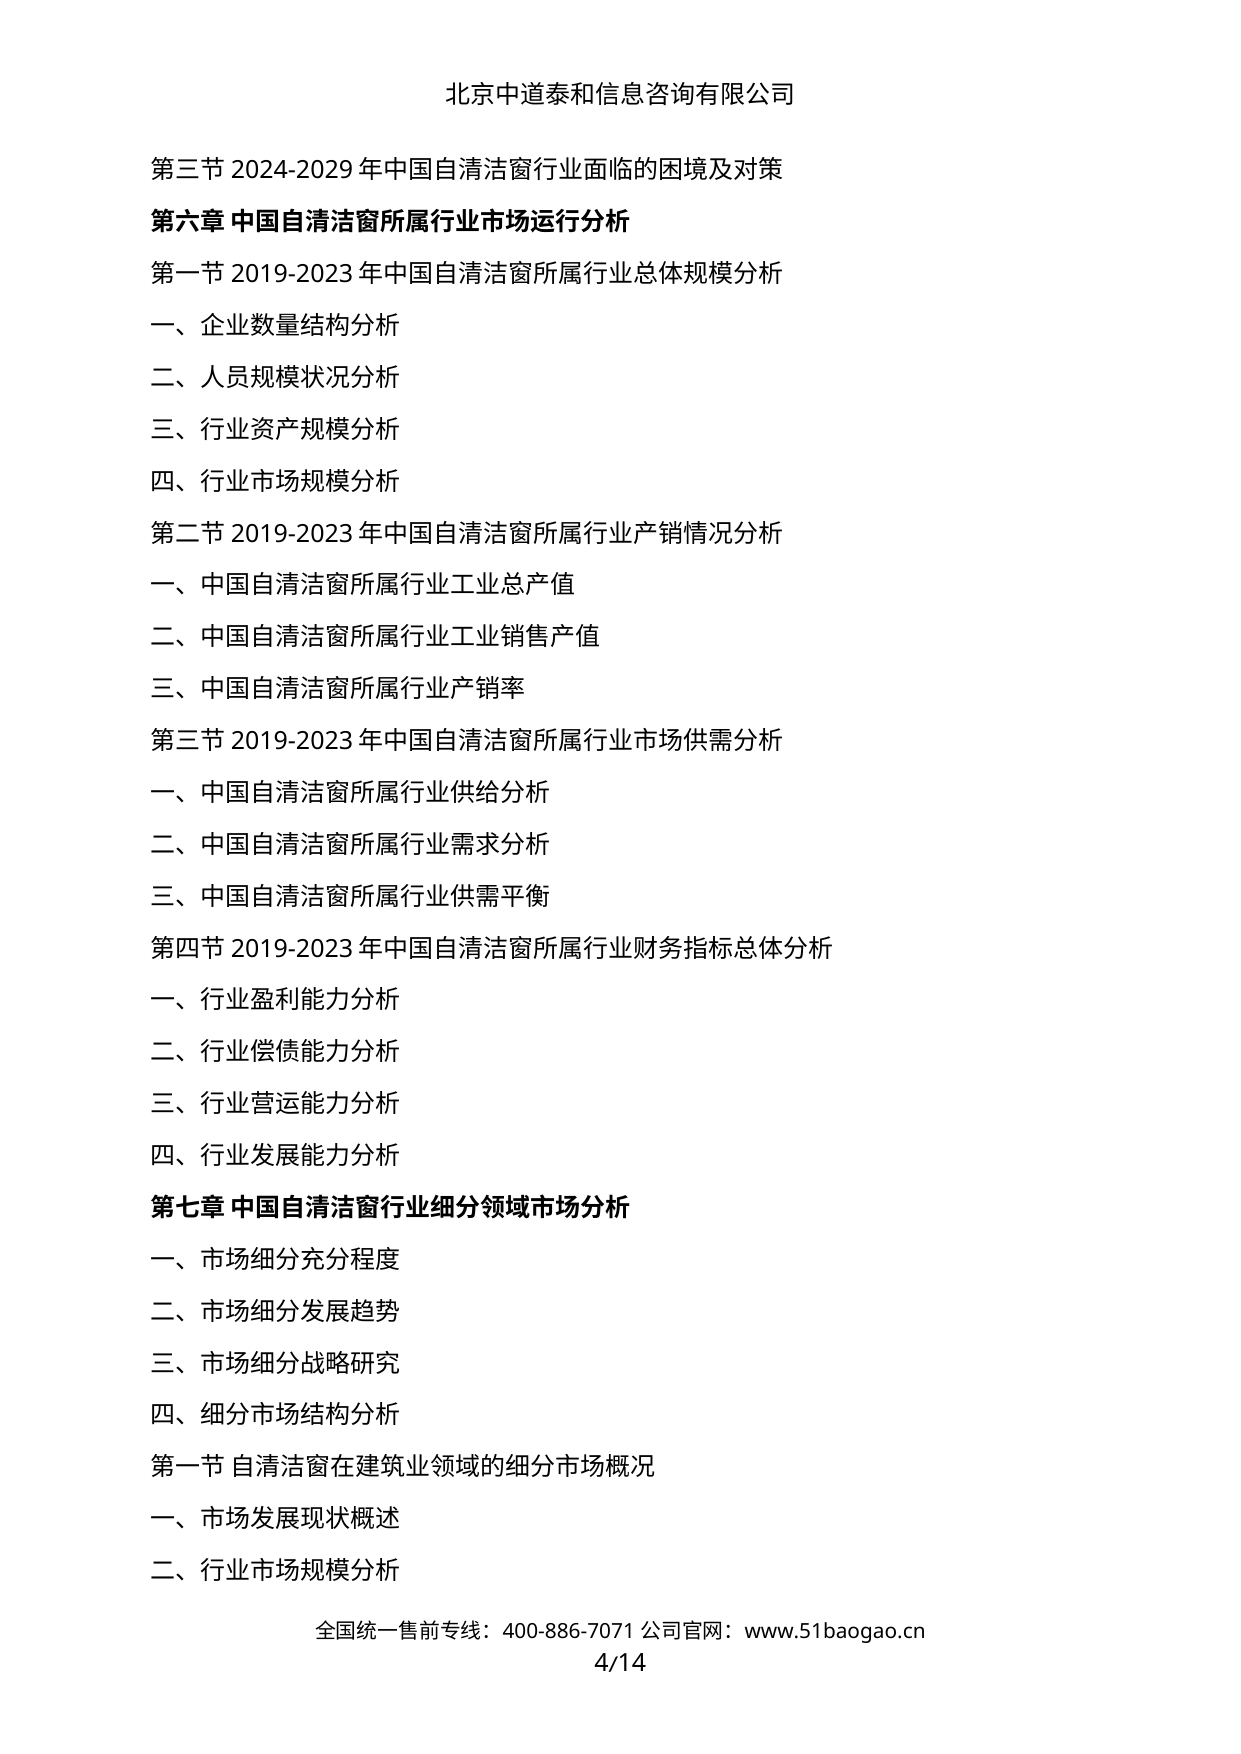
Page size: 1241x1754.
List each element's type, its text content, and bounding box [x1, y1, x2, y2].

text 第三节 2024-2029年中国自清洁窗行业面临的困境及对策 [150, 150, 1090, 186]
text 三、市场细分战略研究 [150, 1343, 1090, 1379]
text 第三节 2019-2023年中国自清洁窗所属行业市场供需分析 [150, 721, 1090, 757]
text 三、行业营运能力分析 [150, 1084, 1090, 1120]
text 二、行业偿债能力分析 [150, 1032, 1090, 1068]
text 第四节 2019-2023年中国自清洁窗所属行业财务指标总体分析 [150, 928, 1090, 964]
text 第一节 2019-2023年中国自清洁窗所属行业总体规模分析 [150, 254, 1090, 290]
text 第七章 中国自清洁窗行业细分领域市场分析 [150, 1187, 1090, 1224]
text 二、人员规模状况分析 [150, 357, 1090, 394]
text 一、市场细分充分程度 [150, 1239, 1090, 1276]
text 四、行业发展能力分析 [150, 1136, 1090, 1172]
text 一、中国自清洁窗所属行业工业总产值 [150, 565, 1090, 601]
text 第一节 自清洁窗在建筑业领域的细分市场概况 [150, 1447, 1090, 1483]
text 四、细分市场结构分析 [150, 1395, 1090, 1431]
text 二、中国自清洁窗所属行业需求分析 [150, 824, 1090, 861]
text 三、行业资产规模分析 [150, 409, 1090, 446]
text 三、中国自清洁窗所属行业供需平衡 [150, 876, 1090, 912]
text 四、行业市场规模分析 [150, 461, 1090, 497]
text 三、中国自清洁窗所属行业产销率 [150, 669, 1090, 705]
text 二、中国自清洁窗所属行业工业销售产值 [150, 617, 1090, 653]
text 第二节 2019-2023年中国自清洁窗所属行业产销情况分析 [150, 513, 1090, 549]
text 二、市场细分发展趋势 [150, 1291, 1090, 1327]
text 一、行业盈利能力分析 [150, 980, 1090, 1016]
text 一、企业数量结构分析 [150, 306, 1090, 342]
text 二、行业市场规模分析 [150, 1551, 1090, 1587]
text 一、市场发展现状概述 [150, 1499, 1090, 1535]
text 一、中国自清洁窗所属行业供给分析 [150, 772, 1090, 809]
text 第六章 中国自清洁窗所属行业市场运行分析 [150, 202, 1090, 238]
